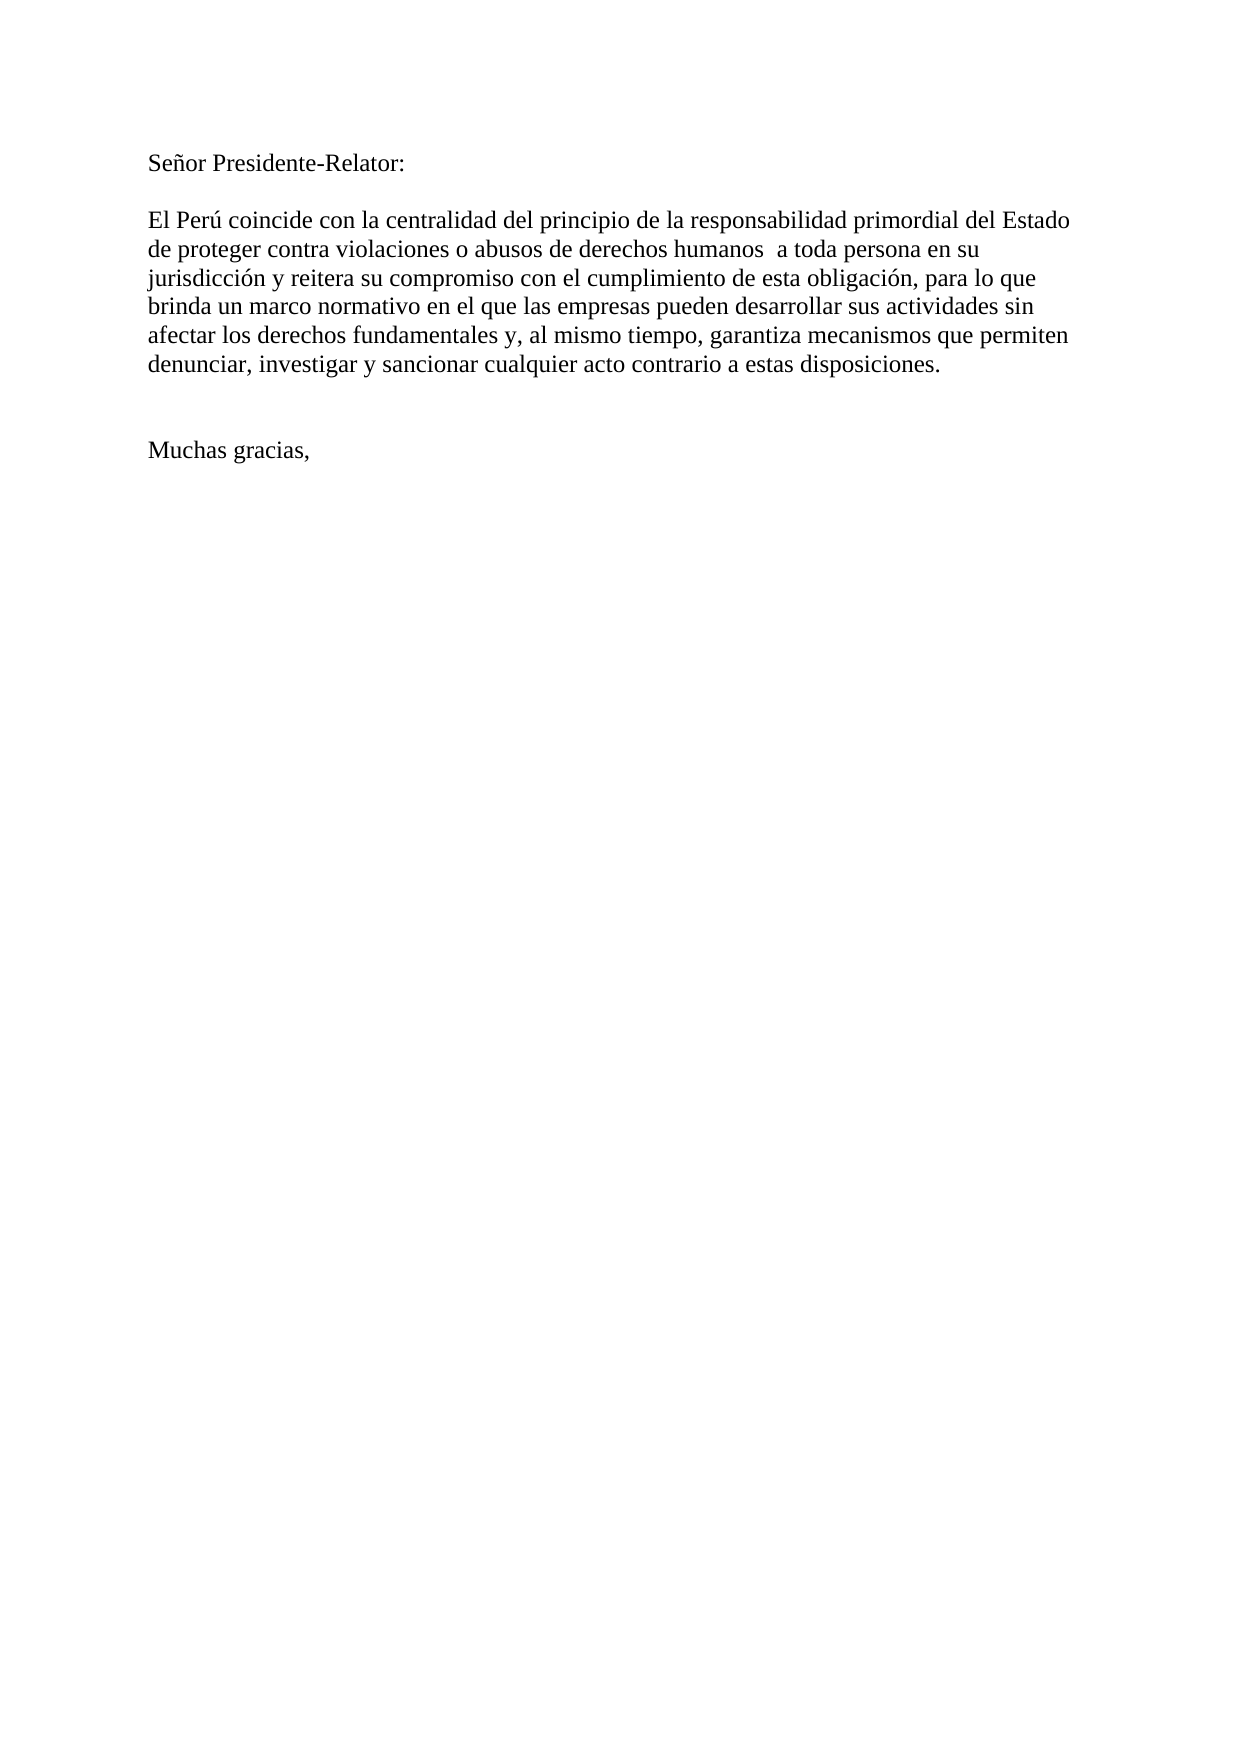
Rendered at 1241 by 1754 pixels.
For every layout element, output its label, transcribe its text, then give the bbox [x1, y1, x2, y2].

text Muchas gracias, [148, 435, 1093, 464]
text Señor Presidente-Relator: [148, 148, 1093, 176]
text El Perú coincide con la centralidad del principio de la responsabilidad primordial del Estado de proteger contra violaciones o abusos de derechos humanos a toda persona en su jurisdicción y reitera su compromiso con el cumplimiento de esta obligación, para lo que brinda un marco normativo en el que las empresas pueden desarrollar sus actividades sin afectar los derechos fundamentales y, al mismo tiempo, garantiza mecanismos que permiten denunciar, investigar y sancionar cualquier acto contrario a estas disposiciones. [148, 205, 1093, 378]
